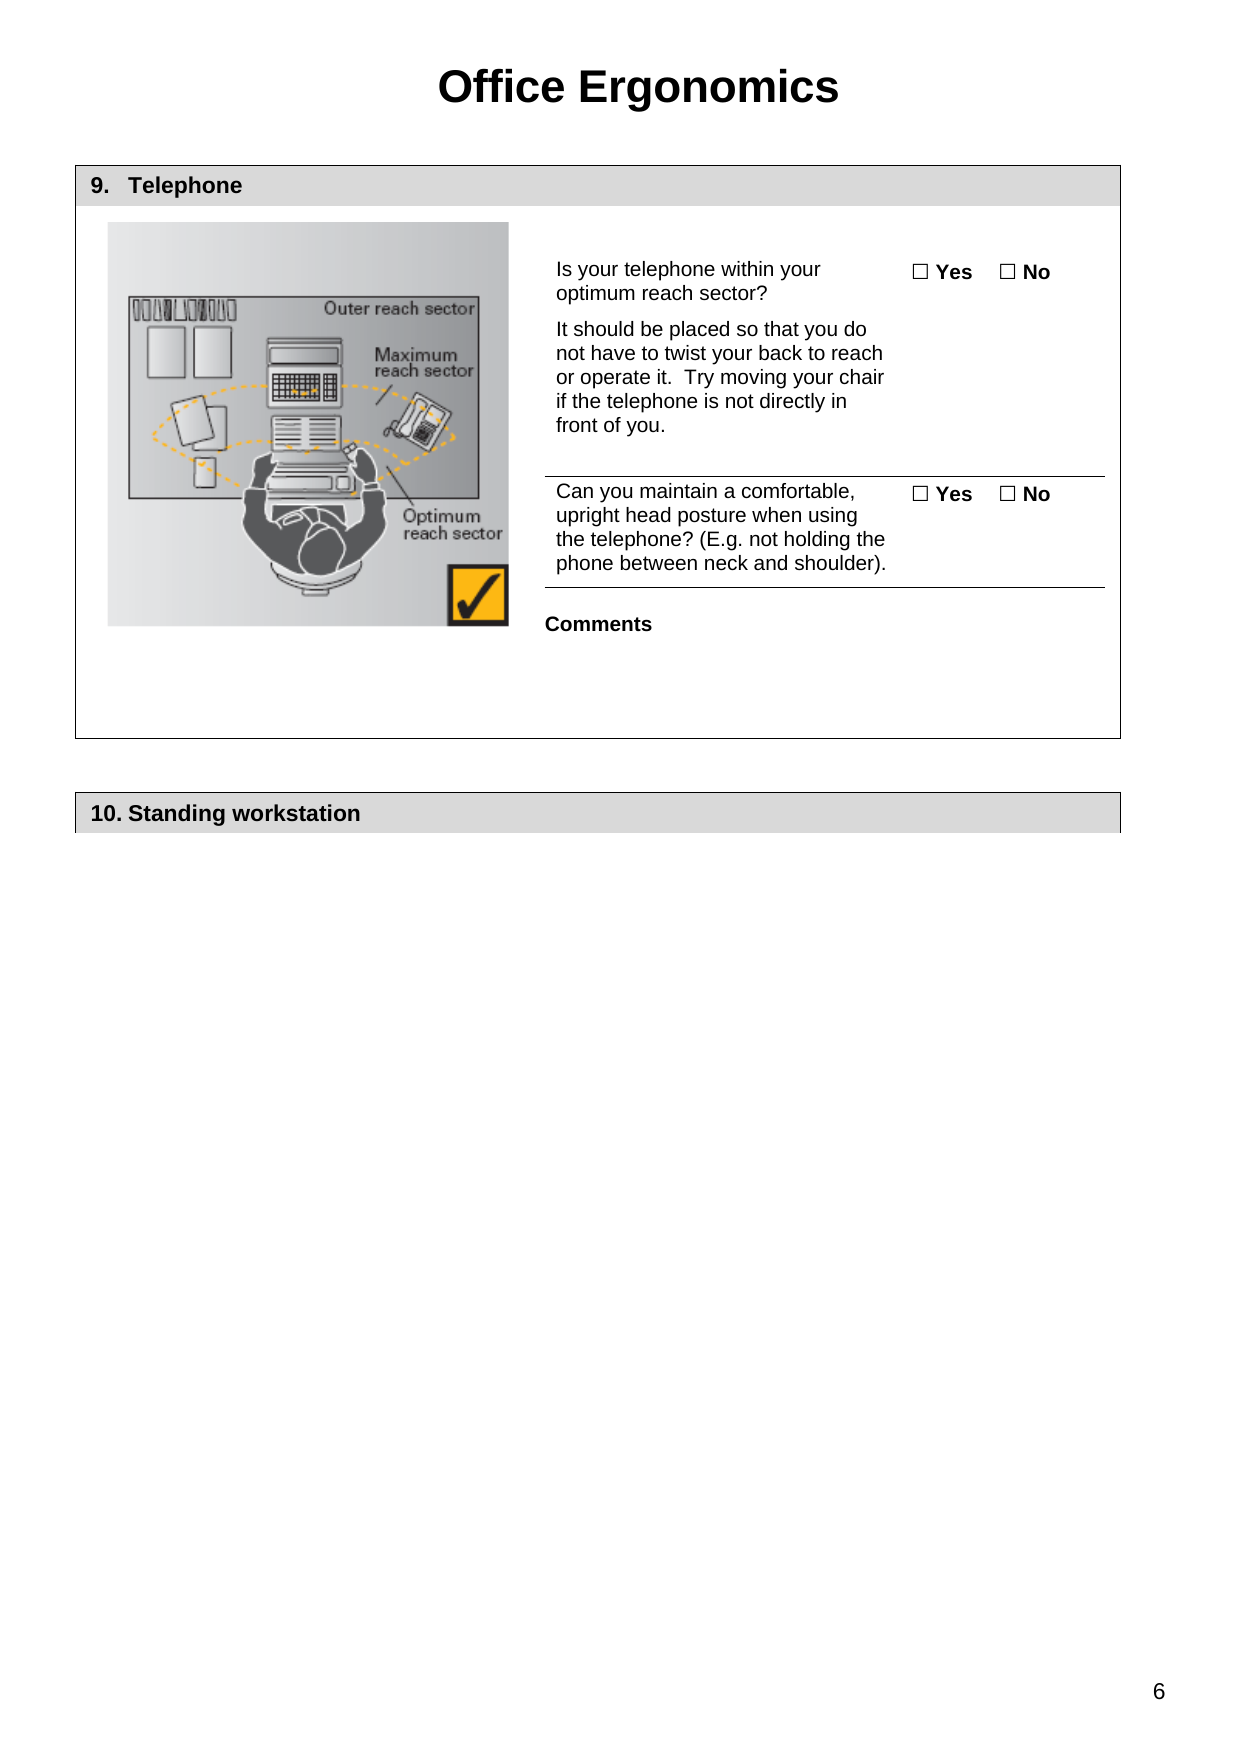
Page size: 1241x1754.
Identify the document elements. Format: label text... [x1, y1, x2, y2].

table_header Standing workstation [76, 793, 1120, 833]
table_header Telephone [76, 166, 1120, 206]
table_cell Comments [533, 206, 1120, 738]
table_cell [76, 206, 533, 738]
picture [107, 222, 509, 628]
